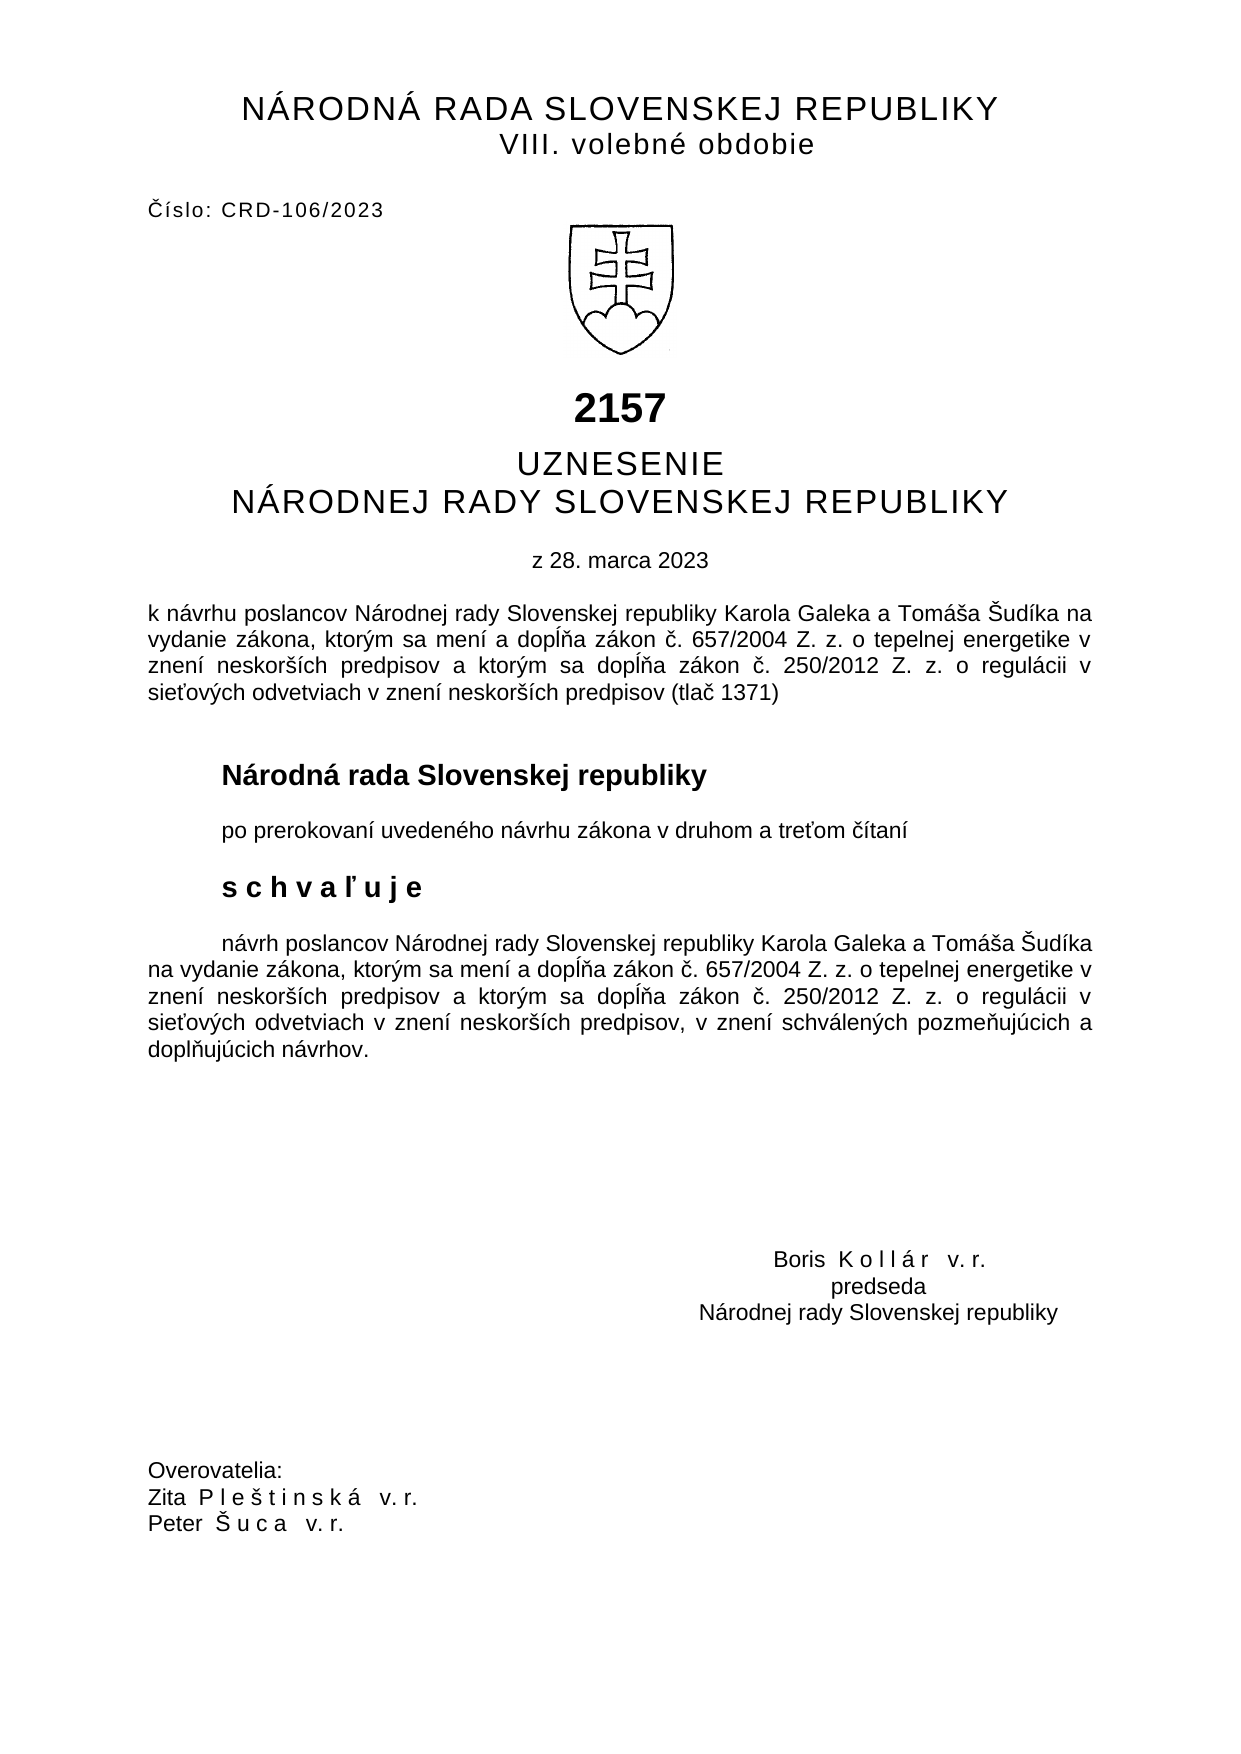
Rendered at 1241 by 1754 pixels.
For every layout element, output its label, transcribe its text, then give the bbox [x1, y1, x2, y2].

text Národnej rady Slovenskej republiky [664, 1299, 1092, 1325]
subtitle UZNESENIE [148, 443, 1092, 482]
text predseda [748, 1273, 1092, 1299]
subtitle VIII. volebné obdobie [148, 127, 1092, 161]
text Národná rada Slovenskej republiky [148, 758, 1092, 791]
text 2157 [148, 383, 1092, 431]
text Overovatelia: [148, 1457, 1092, 1483]
text Číslo: CRD-106/2023 [148, 198, 1092, 222]
text k návrhu poslancov Národnej rady Slovenskej republiky Karola Galeka a Tomáša Šudíka na vydanie zákona, ktorým sa mení a dopĺňa zákon č. 657/2004 Z. z. o tepelnej energetike v znení neskorších predpisov a ktorým sa dopĺňa zákon č. 250/2012 Z. z. o regulácii v sieťových odvetviach v znení neskorších predpisov (tlač 1371) [148, 599, 1092, 705]
text Boris K o l l á r v. r. [674, 1246, 1092, 1273]
text Peter Š u c a v. r. [148, 1510, 1092, 1536]
text Zita P l e š t i n s k á v. r. [148, 1483, 1092, 1510]
text z 28. marca 2023 [148, 547, 1092, 573]
subtitle NÁRODNÁ RADA SLOVENSKEJ REPUBLIKY [148, 89, 1092, 127]
text po prerokovaní uvedeného návrhu zákona v druhom a treťom čítaní [148, 817, 1092, 844]
text návrh poslancov Národnej rady Slovenskej republiky Karola Galeka a Tomáša Šudíka na vydanie zákona, ktorým sa mení a dopĺňa zákon č. 657/2004 Z. z. o tepelnej energetike v znení neskorších predpisov a ktorým sa dopĺňa zákon č. 250/2012 Z. z. o regulácii v sieťových odvetviach v znení neskorších predpisov, v znení schválených pozmeňujúcich a doplňujúcich návrhov. [148, 930, 1092, 1062]
text s c h v a ľ u j e [148, 870, 1092, 904]
subtitle NÁRODNEJ RADY SLOVENSKEJ REPUBLIKY [148, 482, 1092, 520]
picture [563, 221, 677, 358]
